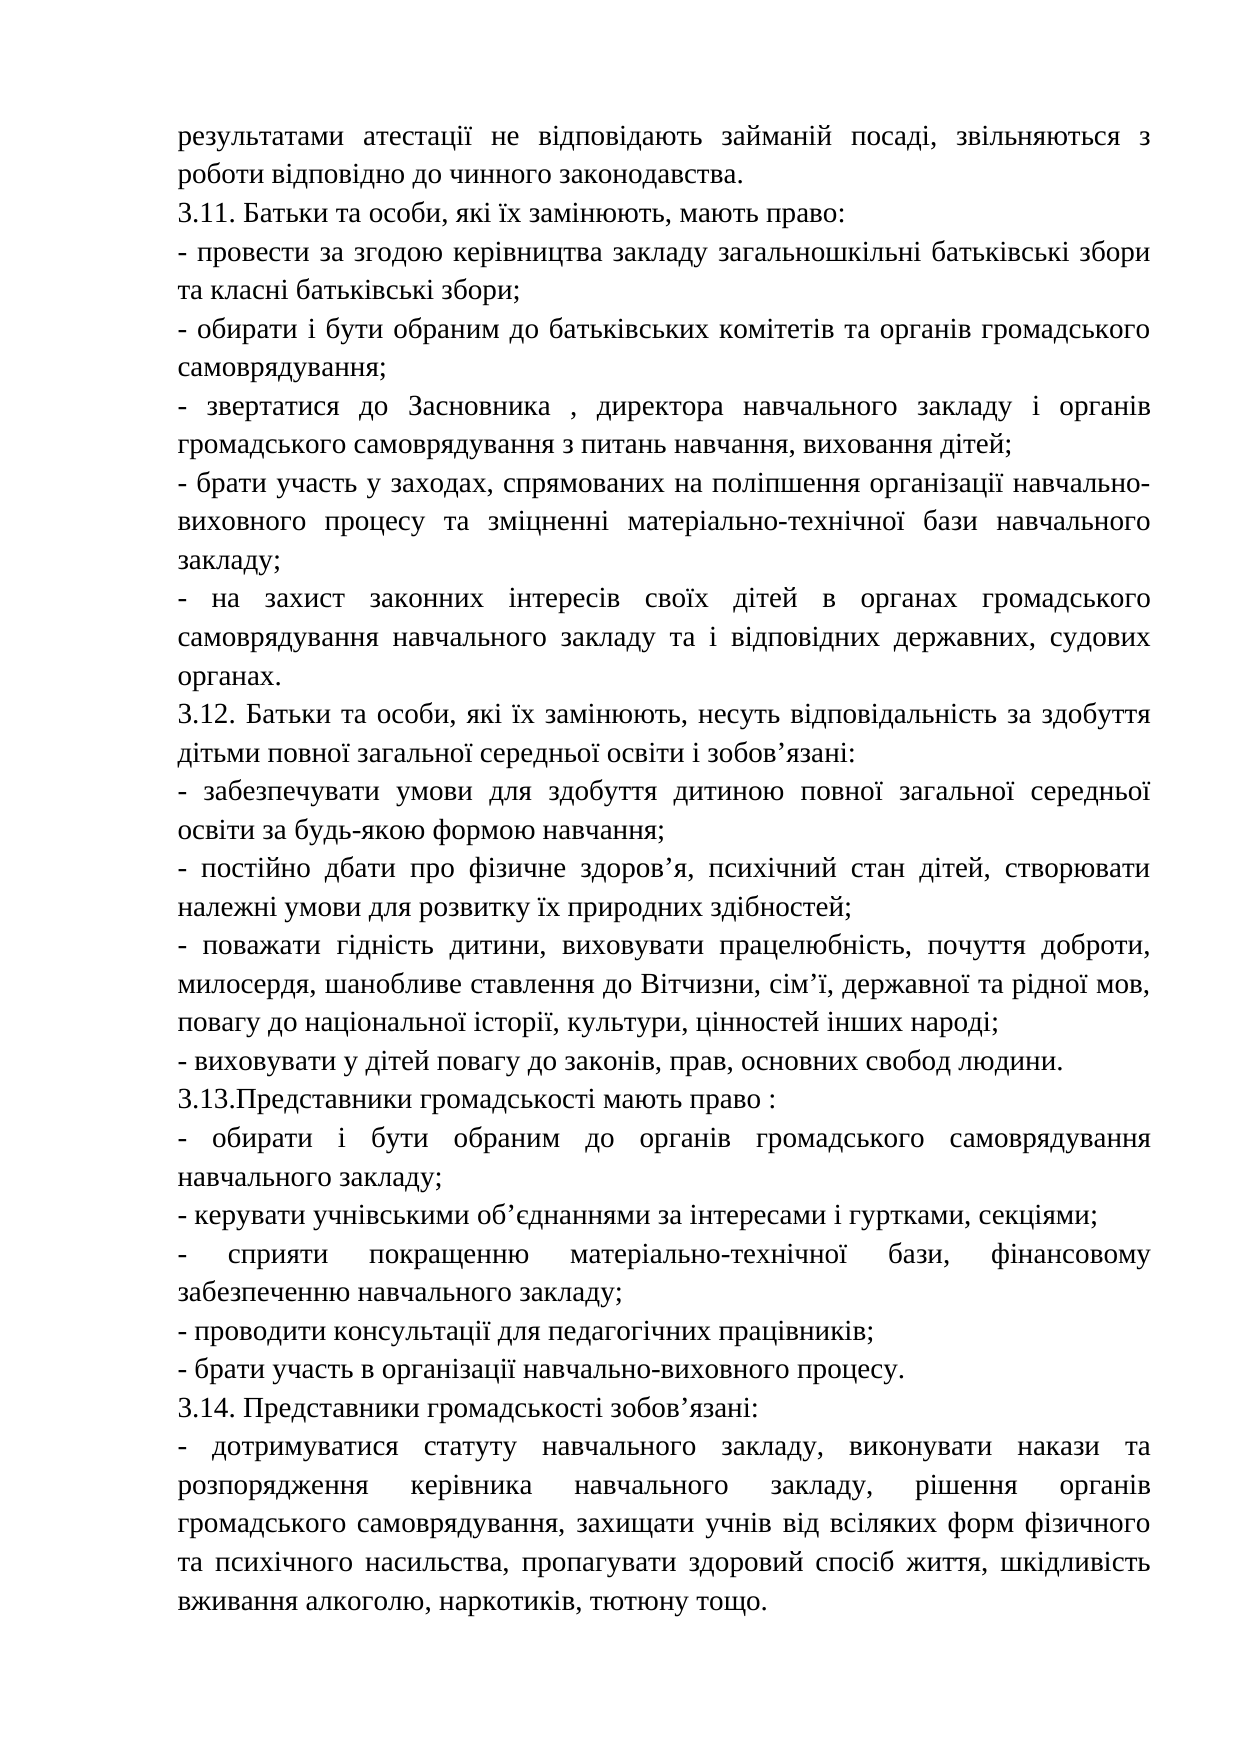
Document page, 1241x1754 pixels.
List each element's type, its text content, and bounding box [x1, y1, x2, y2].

text - керувати учнівськими об’єднаннями за інтересами і гуртками, секціями; [177, 1197, 1152, 1231]
text - звертатися до Засновника , директора навчального закладу і органів громадського самоврядування з питань навчання, виховання дітей; [177, 388, 1152, 460]
text - виховувати у дітей повагу до законів, прав, основних свобод людини. [177, 1043, 1152, 1077]
text - брати участь в організації навчально-виховного процесу. [177, 1351, 1152, 1385]
text 3.14. Представники громадськості зобов’язані: [177, 1390, 1152, 1423]
text - на захист законних інтересів своїх дітей в органах громадського самоврядування навчального закладу та і відповідних державних, судових органах. [177, 581, 1152, 691]
text - обирати і бути обраним до органів громадського самоврядування навчального закладу; [177, 1120, 1152, 1192]
text 3.13.Представники громадськості мають право : [177, 1082, 1152, 1115]
text - постійно дбати про фізичне здоров’я, психічний стан дітей, створювати належні умови для розвитку їх природних здібностей; [177, 850, 1152, 922]
text - брати участь у заходах, спрямованих на поліпшення організації навчально-виховного процесу та зміцненні матеріально-технічної бази навчального закладу; [177, 465, 1152, 576]
text - сприяти покращенню матеріально-технічної бази, фінансовому забезпеченню навчального закладу; [177, 1236, 1152, 1308]
text - поважати гідність дитини, виховувати працелюбність, почуття доброти, милосердя, шанобливе ставлення до Вітчизни, сім’ї, державної та рідної мов, повагу до національної історії, культури, цінностей інших народі; [177, 927, 1152, 1038]
text - дотримуватися статуту навчального закладу, виконувати накази та розпорядження керівника навчального закладу, рішення органів громадського самоврядування, захищати учнів від всіляких форм фізичного та психічного насильства, пропагувати здоровий спосіб життя, шкідливість вживання алкоголю, наркотиків, тютюну тощо. [177, 1428, 1152, 1616]
text - забезпечувати умови для здобуття дитиною повної загальної середньої освіти за будь-якою формою навчання; [177, 773, 1152, 845]
text - проводити консультації для педагогічних працівників; [177, 1313, 1152, 1346]
text 3.12. Батьки та особи, які їх замінюють, несуть відповідальність за здобуття дітьми повної загальної середньої освіти і зобов’язані: [177, 696, 1152, 768]
text - провести за згодою керівництва закладу загальношкільні батьківські збори та класні батьківські збори; [177, 234, 1152, 306]
text 3.11. Батьки та особи, які їх замінюють, мають право: [177, 195, 1152, 229]
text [177, 118, 1152, 190]
text - обирати і бути обраним до батьківських комітетів та органів громадського самоврядування; [177, 311, 1152, 383]
